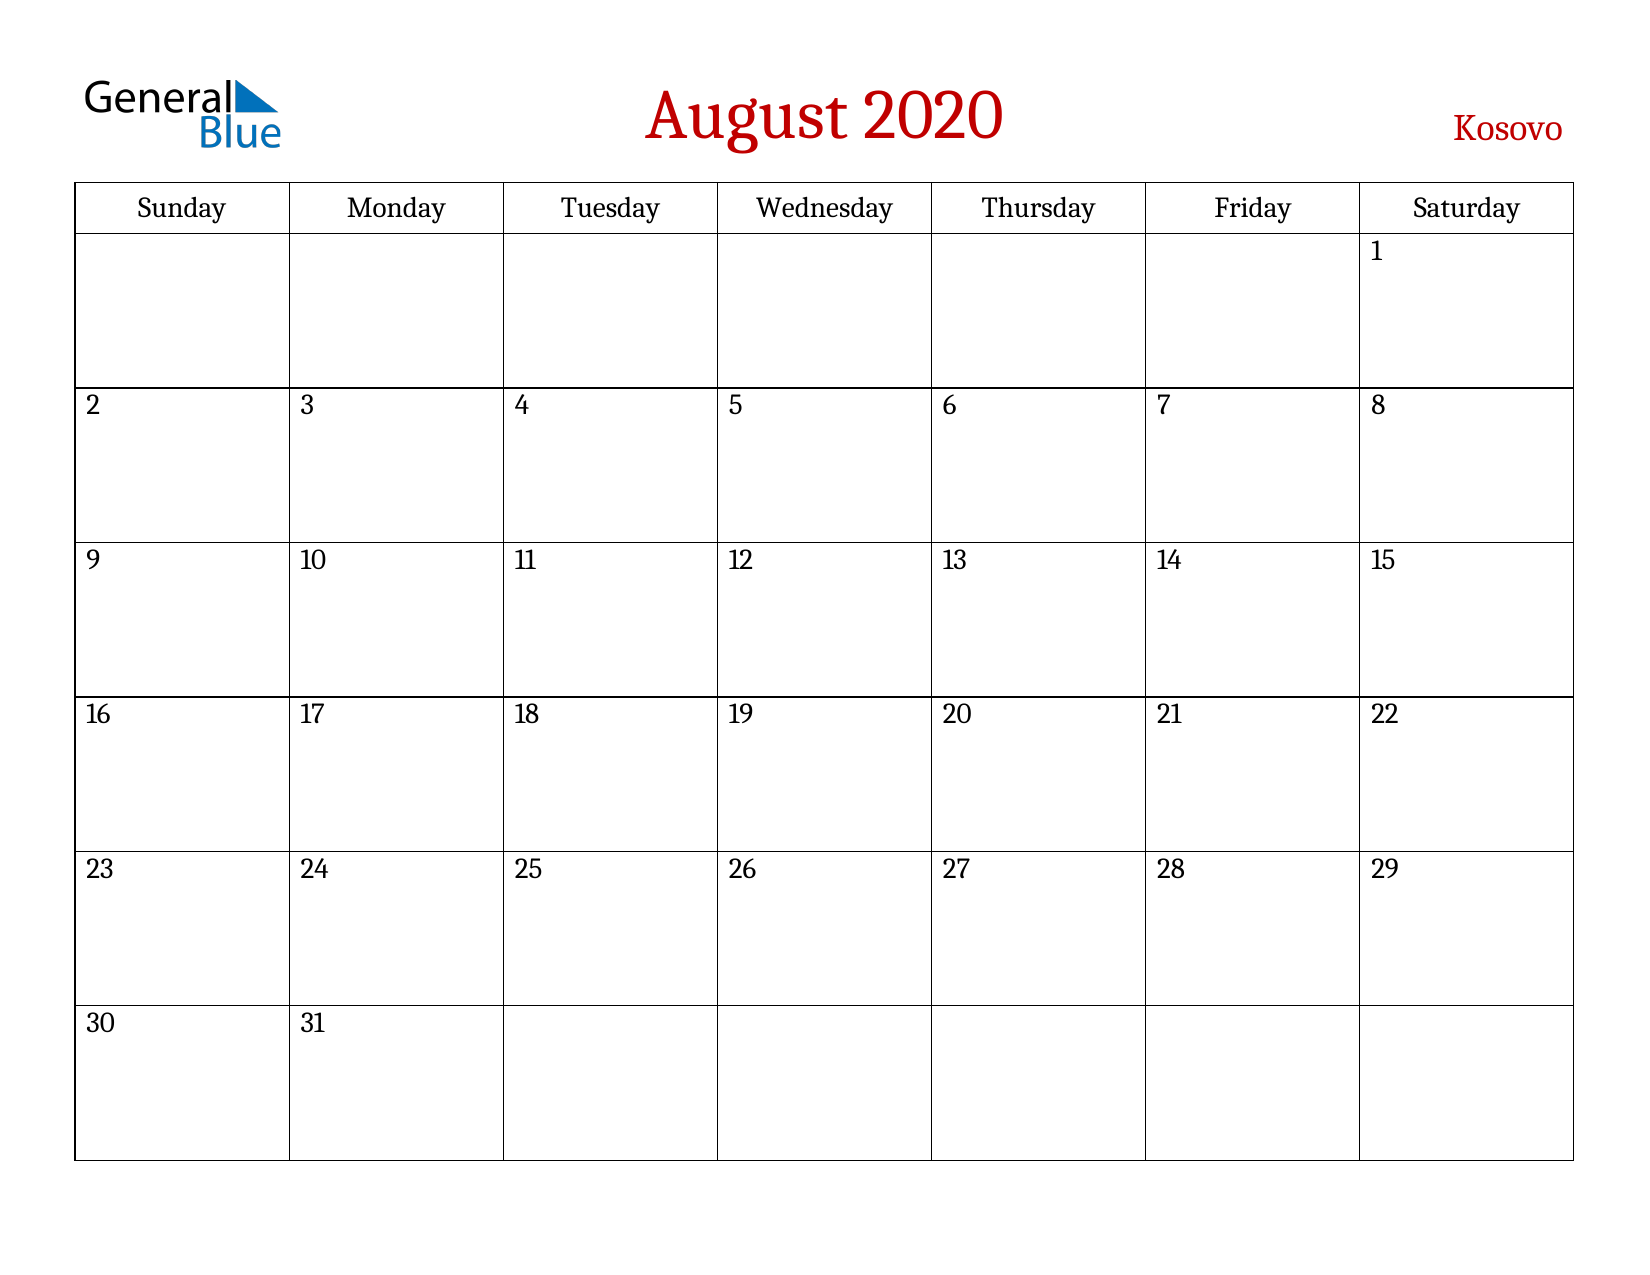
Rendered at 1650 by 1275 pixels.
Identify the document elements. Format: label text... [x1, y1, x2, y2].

table_cell [1146, 429, 1359, 542]
table_cell Tuesday [504, 183, 717, 233]
table_cell 22 [1360, 698, 1573, 738]
table_cell 23 [76, 852, 289, 893]
table_cell [1146, 234, 1359, 275]
table_cell [932, 234, 1145, 275]
table_cell [932, 738, 1145, 851]
table_cell [718, 893, 931, 1005]
table_cell 26 [718, 852, 931, 893]
table_cell [504, 429, 717, 542]
table_cell [504, 275, 717, 387]
table_cell 3 [290, 389, 503, 429]
table_cell [718, 429, 931, 542]
table_cell [290, 429, 503, 542]
table_cell [718, 234, 931, 275]
table_cell [1360, 429, 1573, 542]
table_cell [504, 584, 717, 696]
table_cell 20 [932, 698, 1145, 738]
table_cell [932, 1047, 1145, 1160]
table_cell Monday [290, 183, 503, 233]
table_cell [76, 893, 289, 1005]
table_cell [76, 429, 289, 542]
table_cell [718, 1047, 931, 1160]
table_header [75, 75, 503, 182]
table_cell 4 [504, 389, 717, 429]
table_cell [1146, 275, 1359, 387]
table_cell [1360, 893, 1573, 1005]
table_cell [932, 429, 1145, 542]
table_cell [1360, 1006, 1573, 1047]
table_cell 30 [76, 1006, 289, 1047]
picture [85, 80, 281, 148]
table_cell [1146, 1047, 1359, 1160]
table_cell [290, 893, 503, 1005]
table_cell 10 [290, 543, 503, 584]
table_cell 8 [1360, 389, 1573, 429]
table_header August 2020 [503, 75, 1146, 182]
table_cell [76, 1047, 289, 1160]
table_cell 25 [504, 852, 717, 893]
table_cell Sunday [76, 183, 289, 233]
table_cell Thursday [932, 183, 1145, 233]
table_cell [1146, 738, 1359, 851]
table_cell [718, 1006, 931, 1047]
table_cell 19 [718, 698, 931, 738]
table_cell [76, 275, 289, 387]
table_cell 28 [1146, 852, 1359, 893]
table_cell 24 [290, 852, 503, 893]
table_cell [76, 738, 289, 851]
table_cell 18 [504, 698, 717, 738]
table_cell 9 [76, 543, 289, 584]
table_cell [932, 893, 1145, 1005]
table_cell 13 [932, 543, 1145, 584]
table_cell [718, 275, 931, 387]
table_cell [1146, 1006, 1359, 1047]
table_cell [1360, 738, 1573, 851]
table_header Kosovo [1146, 75, 1574, 182]
table_cell [504, 893, 717, 1005]
table_cell 31 [290, 1006, 503, 1047]
table_cell [290, 234, 503, 275]
table_cell [1360, 1047, 1573, 1160]
table_cell 2 [76, 389, 289, 429]
table_cell [1146, 893, 1359, 1005]
table_cell Wednesday [718, 183, 931, 233]
table_cell [290, 584, 503, 696]
table_cell 29 [1360, 852, 1573, 893]
table_cell [1146, 584, 1359, 696]
table_cell 11 [504, 543, 717, 584]
table_cell [76, 234, 289, 275]
table_cell 6 [932, 389, 1145, 429]
table_cell [932, 275, 1145, 387]
table_cell [932, 584, 1145, 696]
table_cell [504, 1006, 717, 1047]
table_cell [718, 584, 931, 696]
table_cell [1360, 584, 1573, 696]
table_cell [1360, 275, 1573, 387]
table_cell [718, 738, 931, 851]
table_cell [932, 1006, 1145, 1047]
table_cell 7 [1146, 389, 1359, 429]
table_cell [290, 738, 503, 851]
table_cell 5 [718, 389, 931, 429]
table_cell [76, 584, 289, 696]
table_cell [504, 234, 717, 275]
table_cell 21 [1146, 698, 1359, 738]
table_cell Friday [1146, 183, 1359, 233]
table_cell [290, 275, 503, 387]
table_cell 17 [290, 698, 503, 738]
table_cell 1 [1360, 234, 1573, 275]
table_cell 14 [1146, 543, 1359, 584]
table_cell [504, 738, 717, 851]
table_cell [504, 1047, 717, 1160]
table_cell 15 [1360, 543, 1573, 584]
table_cell 12 [718, 543, 931, 584]
table_cell 16 [76, 698, 289, 738]
table_cell 27 [932, 852, 1145, 893]
table_cell [290, 1047, 503, 1160]
table_cell Saturday [1360, 183, 1573, 233]
